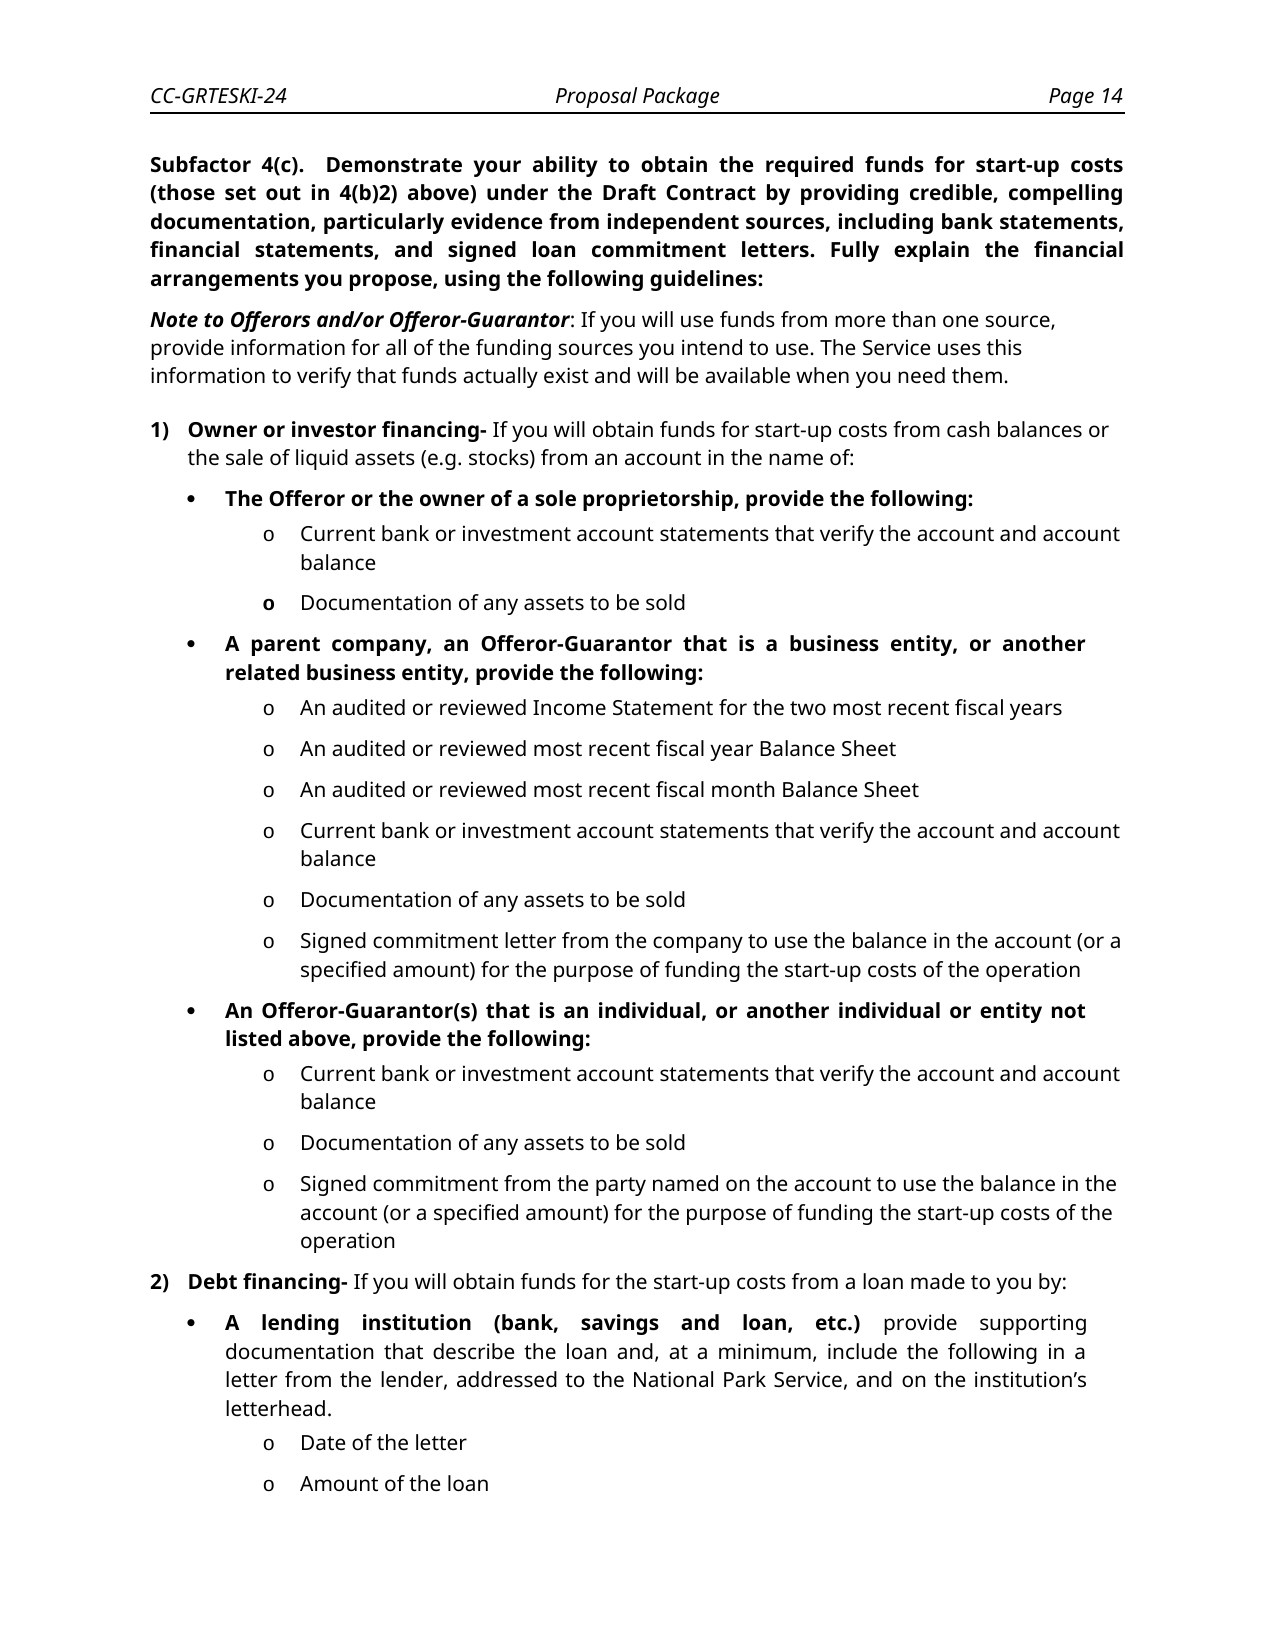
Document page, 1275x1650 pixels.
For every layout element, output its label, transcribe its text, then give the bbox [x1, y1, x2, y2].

list Date of the letter [262, 1428, 1125, 1457]
list Current bank or investment account statements that verify the account and account balance [262, 816, 1125, 873]
list A lending institution (bank, savings and loan, etc.) provide supporting documentation that describe the loan and, at a minimum, include the following in a letter from the lender, addressed to the National Park Service, and on the institution’s letterhead. [187, 1308, 1087, 1422]
list Documentation of any assets to be sold [262, 885, 1125, 914]
list A parent company, an Offeror-Guarantor that is a business entity, or another related business entity, provide the following: [187, 629, 1087, 686]
list Current bank or investment account statements that verify the account and account balance [262, 1059, 1125, 1116]
list An audited or reviewed most recent fiscal year Balance Sheet [262, 734, 1125, 762]
list Signed commitment from the party named on the account to use the balance in the account (or a specified amount) for the purpose of funding the start-up costs of the operation [262, 1169, 1125, 1255]
list Owner or investor financing- If you will obtain funds for start-up costs from cash balances or the sale of liquid assets (e.g. stocks) from an account in the name of: [150, 415, 1125, 472]
list An audited or reviewed Income Statement for the two most recent fiscal years [262, 693, 1125, 721]
list An Offeror-Guarantor(s) that is an individual, or another individual or entity not listed above, provide the following: [187, 996, 1087, 1053]
list Signed commitment letter from the company to use the balance in the account (or a specified amount) for the purpose of funding the start-up costs of the operation [262, 926, 1125, 983]
list Documentation of any assets to be sold [262, 588, 1125, 617]
list Debt financing- If you will obtain funds for the start-up costs from a loan made to you by: [150, 1267, 1125, 1296]
list Amount of the loan [262, 1469, 1125, 1498]
list Current bank or investment account statements that verify the account and account balance [262, 519, 1125, 576]
list Documentation of any assets to be sold [262, 1128, 1125, 1157]
list The Offeror or the owner of a sole proprietorship, provide the following: [187, 484, 1087, 513]
subtitle Subfactor 4(c). Demonstrate your ability to obtain the required funds for start-up costs (those set out in 4(b)2) above) under the Draft Contract by providing credible, compelling documentation, particularly evidence from independent sources, including bank statements, financial statements, and signed loan commitment letters. Fully explain the financial arrangements you propose, using the following guidelines: [150, 150, 1125, 292]
text Note to Offerors and/or Offeror-Guarantor: If you will use funds from more than one source, provide information for all of the funding sources you intend to use. The Service uses this information to verify that funds actually exist and will be available when you need them. [150, 305, 1125, 390]
list An audited or reviewed most recent fiscal month Balance Sheet [262, 775, 1125, 803]
